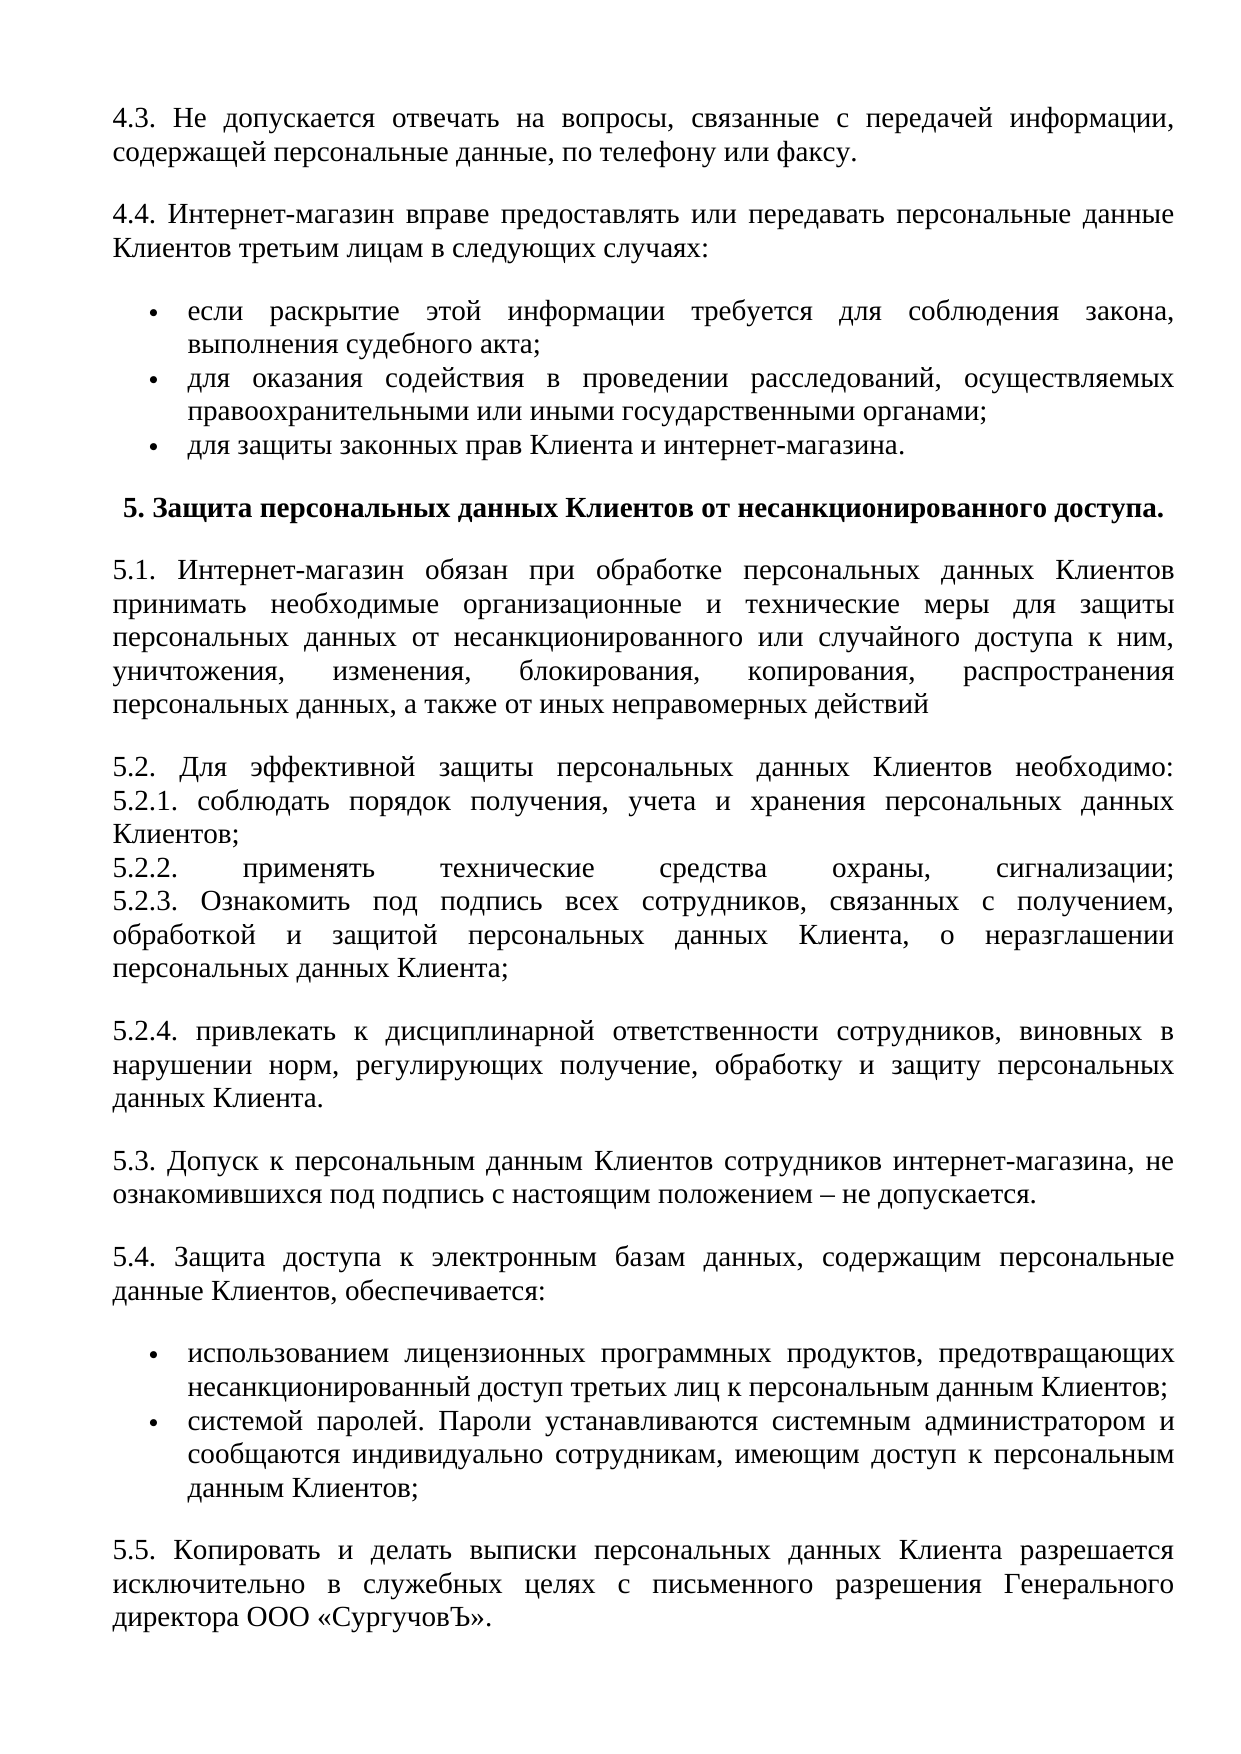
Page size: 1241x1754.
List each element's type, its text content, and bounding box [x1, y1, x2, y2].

list для оказания содействия в проведении расследований, осуществляемых правоохранительными или иными государственными органами; [150, 360, 1175, 427]
text 5.2.4. привлекать к дисциплинарной ответственности сотрудников, виновных в нарушении норм, регулирующих получение, обработку и защиту персональных данных Клиента. [112, 1013, 1175, 1114]
list если раскрытие этой информации требуется для соблюдения закона, выполнения судебного акта; [150, 293, 1175, 360]
text 5.3. Допуск к персональным данным Клиентов сотрудников интернет-магазина, не ознакомившихся под подпись с настоящим положением – не допускается. [112, 1143, 1175, 1210]
text 4.4. Интернет-магазин вправе предоставлять или передавать персональные данные Клиентов третьим лицам в следующих случаях: [112, 197, 1175, 264]
text 4.3. Не допускается отвечать на вопросы, связанные с передачей информации, содержащей персональные данные, по телефону или факсу. [112, 100, 1175, 167]
list системой паролей. Пароли устанавливаются системным администратором и сообщаются индивидуально сотрудникам, имеющим доступ к персональным данным Клиентов; [150, 1403, 1175, 1503]
text 5.2. Для эффективной защиты персональных данных Клиентов необходимо: 5.2.1. соблюдать порядок получения, учета и хранения персональных данных Клиентов; 5.2.2. применять технические средства охраны, сигнализации; 5.2.3. Ознакомить под подпись всех сотрудников, связанных с получением, обработкой и защитой персональных данных Клиента, о неразглашении персональных данных Клиента; [112, 749, 1175, 984]
text 5.5. Копировать и делать выписки персональных данных Клиента разрешается исключительно в служебных целях с письменного разрешения Генерального директора ООО «СургучовЪ». [112, 1532, 1175, 1633]
text 5. Защита персональных данных Клиентов от несанкционированного доступа. [112, 490, 1175, 523]
list для защиты законных прав Клиента и интернет-магазина. [150, 427, 1175, 461]
text 5.4. Защита доступа к электронным базам данных, содержащим персональные данные Клиентов, обеспечивается: [112, 1239, 1175, 1306]
text 5.1. Интернет-магазин обязан при обработке персональных данных Клиентов принимать необходимые организационные и технические меры для защиты персональных данных от несанкционированного или случайного доступа к ним, уничтожения, изменения, блокирования, копирования, распространения персональных данных, а также от иных неправомерных действий [112, 552, 1175, 720]
list использованием лицензионных программных продуктов, предотвращающих несанкционированный доступ третьих лиц к персональным данным Клиентов; [150, 1336, 1175, 1403]
